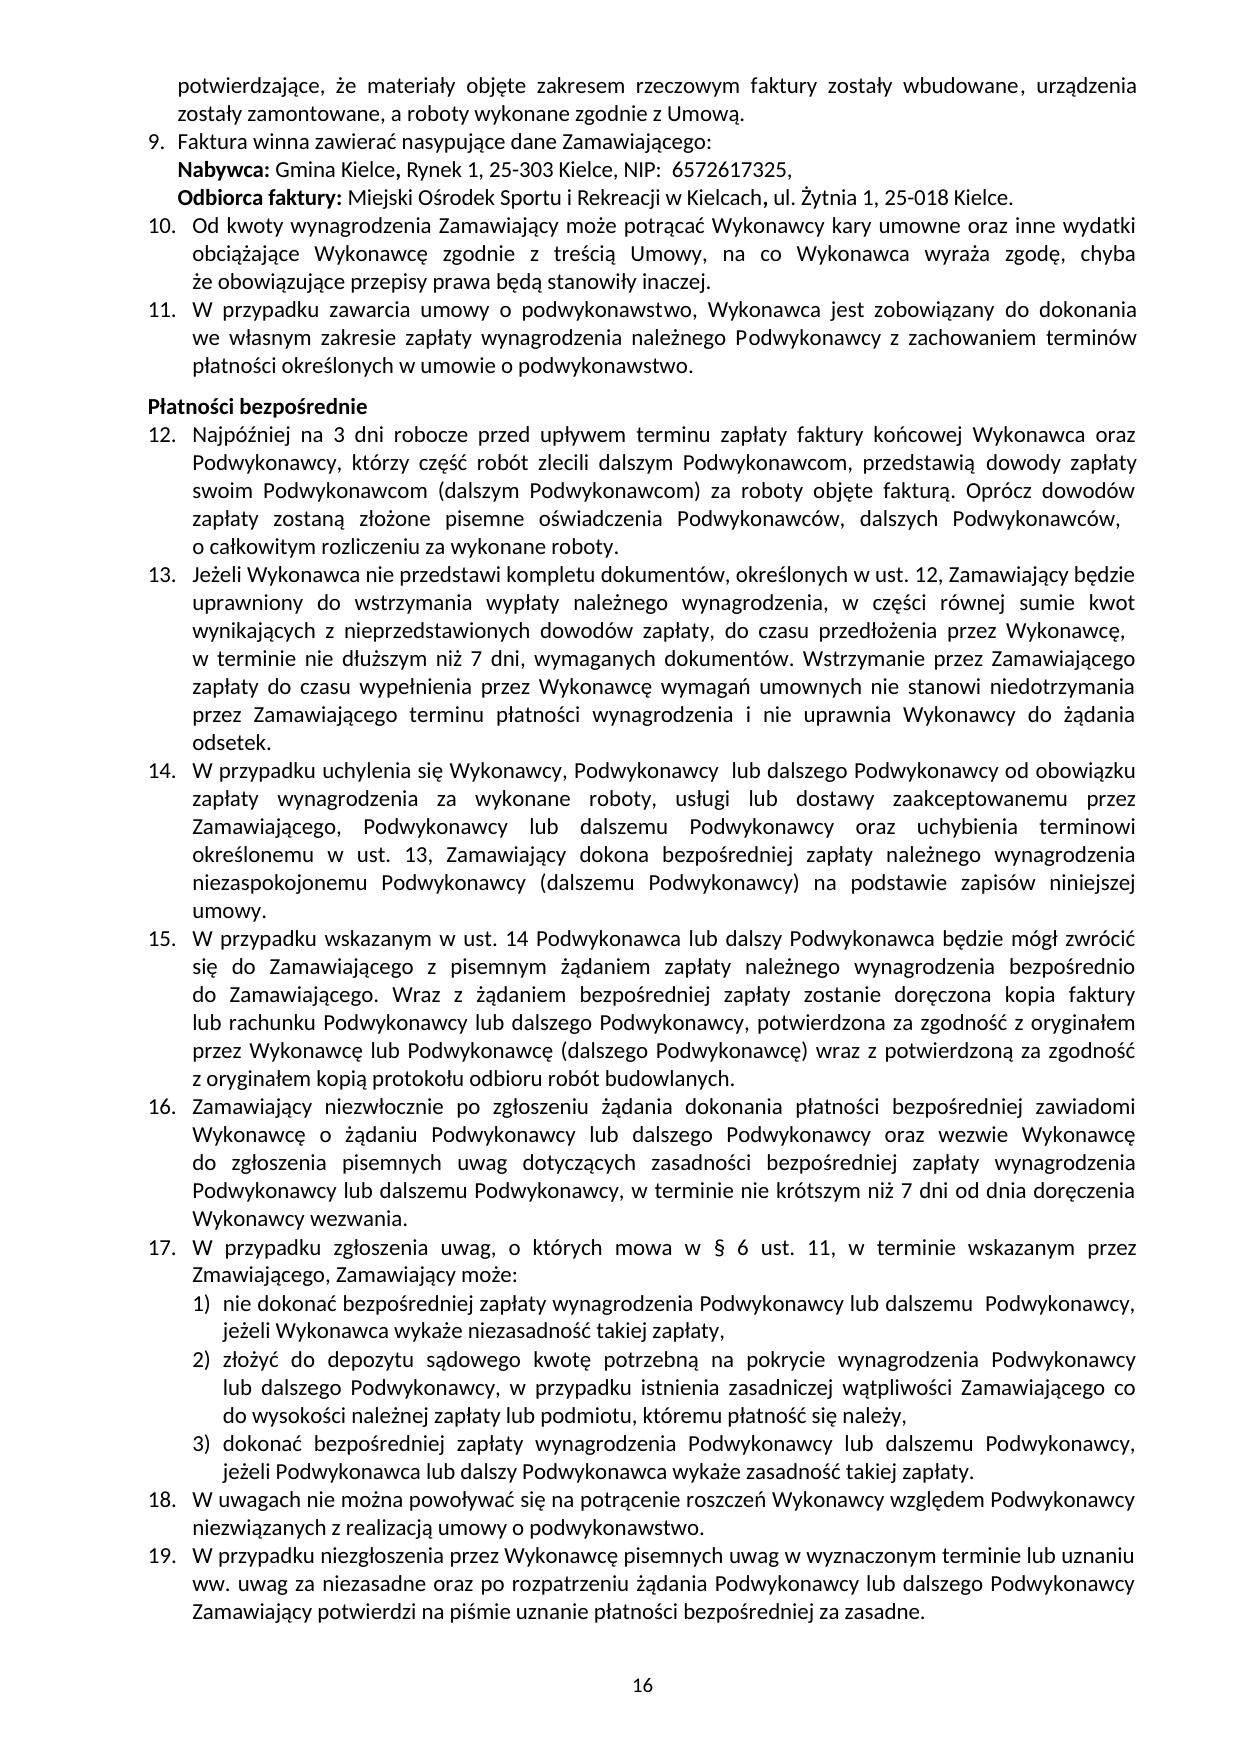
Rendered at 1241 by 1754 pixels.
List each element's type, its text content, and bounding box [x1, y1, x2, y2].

list W przypadku uchylenia się Wykonawcy, Podwykonawcy lub dalszego Podwykonawcy od obowiązku zapłaty wynagrodzenia za wykonane roboty, usługi lub dostawy zaakceptowanemu przez Zamawiającego, Podwykonawcy lub dalszemu Podwykonawcy oraz uchybienia terminowi określonemu w ust. 13, Zamawiający dokona bezpośredniej zapłaty należnego wynagrodzenia niezaspokojonemu Podwykonawcy (dalszemu Podwykonawcy) na podstawie zapisów niniejszej umowy. [148, 756, 1137, 924]
list W uwagach nie można powoływać się na potrącenie roszczeń Wykonawcy względem Podwykonawcy niezwiązanych z realizacją umowy o podwykonawstwo. [148, 1485, 1137, 1541]
list złożyć do depozytu sądowego kwotę potrzebną na pokrycie wynagrodzenia Podwykonawcy lub dalszego Podwykonawcy, w przypadku istnienia zasadniczej wątpliwości Zamawiającego co do wysokości należnej zapłaty lub podmiotu, któremu płatność się należy, [192, 1345, 1137, 1429]
list Najpóźniej na 3 dni robocze przed upływem terminu zapłaty faktury końcowej Wykonawca oraz Podwykonawcy, którzy część robót zlecili dalszym Podwykonawcom, przedstawią dowody zapłaty swoim Podwykonawcom (dalszym Podwykonawcom) za roboty objęte fakturą. Oprócz dowodów zapłaty zostaną złożone pisemne oświadczenia Podwykonawców, dalszych Podwykonawców, o całkowitym rozliczeniu za wykonane roboty. [148, 420, 1137, 560]
list Od kwoty wynagrodzenia Zamawiający może potrącać Wykonawcy kary umowne oraz inne wydatki obciążające Wykonawcę zgodnie z treścią Umowy, na co Wykonawca wyraża zgodę, chyba że obowiązujące przepisy prawa będą stanowiły inaczej. [148, 211, 1137, 295]
list Zamawiający niezwłocznie po zgłoszeniu żądania dokonania płatności bezpośredniej zawiadomi Wykonawcę o żądaniu Podwykonawcy lub dalszego Podwykonawcy oraz wezwie Wykonawcę do zgłoszenia pisemnych uwag dotyczących zasadności bezpośredniej zapłaty wynagrodzenia Podwykonawcy lub dalszemu Podwykonawcy, w terminie nie krótszym niż 7 dni od dnia doręczenia Wykonawcy wezwania. [148, 1092, 1137, 1233]
list W przypadku niezgłoszenia przez Wykonawcę pisemnych uwag w wyznaczonym terminie lub uznaniu ww. uwag za niezasadne oraz po rozpatrzeniu żądania Podwykonawcy lub dalszego Podwykonawcy Zamawiający potwierdzi na piśmie uznanie płatności bezpośredniej za zasadne. [148, 1541, 1137, 1625]
list W przypadku wskazanym w ust. 14 Podwykonawca lub dalszy Podwykonawca będzie mógł zwrócić się do Zamawiającego z pisemnym żądaniem zapłaty należnego wynagrodzenia bezpośrednio do Zamawiającego. Wraz z żądaniem bezpośredniej zapłaty zostanie doręczona kopia faktury lub rachunku Podwykonawcy lub dalszego Podwykonawcy, potwierdzona za zgodność z oryginałem przez Wykonawcę lub Podwykonawcę (dalszego Podwykonawcę) wraz z potwierdzoną za zgodność z oryginałem kopią protokołu odbioru robót budowlanych. [148, 924, 1137, 1092]
text Płatności bezpośrednie [148, 392, 1137, 420]
text Nabywca: Gmina Kielce, Rynek 1, 25-303 Kielce, NIP: 6572617325, [177, 155, 1137, 183]
list dokonać bezpośredniej zapłaty wynagrodzenia Podwykonawcy lub dalszemu Podwykonawcy, jeżeli Podwykonawca lub dalszy Podwykonawca wykaże zasadność takiej zapłaty. [192, 1429, 1137, 1485]
list nie dokonać bezpośredniej zapłaty wynagrodzenia Podwykonawcy lub dalszemu Podwykonawcy, jeżeli Wykonawca wykaże niezasadność takiej zapłaty, [192, 1289, 1137, 1345]
list Jeżeli Wykonawca nie przedstawi kompletu dokumentów, określonych w ust. 12, Zamawiający będzie uprawniony do wstrzymania wypłaty należnego wynagrodzenia, w części równej sumie kwot wynikających z nieprzedstawionych dowodów zapłaty, do czasu przedłożenia przez Wykonawcę, w terminie nie dłuższym niż 7 dni, wymaganych dokumentów. Wstrzymanie przez Zamawiającego zapłaty do czasu wypełnienia przez Wykonawcę wymagań umownych nie stanowi niedotrzymania przez Zamawiającego terminu płatności wynagrodzenia i nie uprawnia Wykonawcy do żądania odsetek. [148, 560, 1137, 756]
list W przypadku zgłoszenia uwag, o których mowa w § 6 ust. 11, w terminie wskazanym przez Zmawiającego, Zamawiający może: [148, 1233, 1137, 1289]
list W przypadku zawarcia umowy o podwykonawstwo, Wykonawca jest zobowiązany do dokonania we własnym zakresie zapłaty wynagrodzenia należnego Podwykonawcy z zachowaniem terminów płatności określonych w umowie o podwykonawstwo. [148, 295, 1137, 379]
list Faktura winna zawierać nasypujące dane Zamawiającego: [148, 127, 1137, 155]
text Odbiorca faktury: Miejski Ośrodek Sportu i Rekreacji w Kielcach, ul. Żytnia 1, 25-018 Kielce. [177, 183, 1137, 211]
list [148, 71, 1137, 127]
